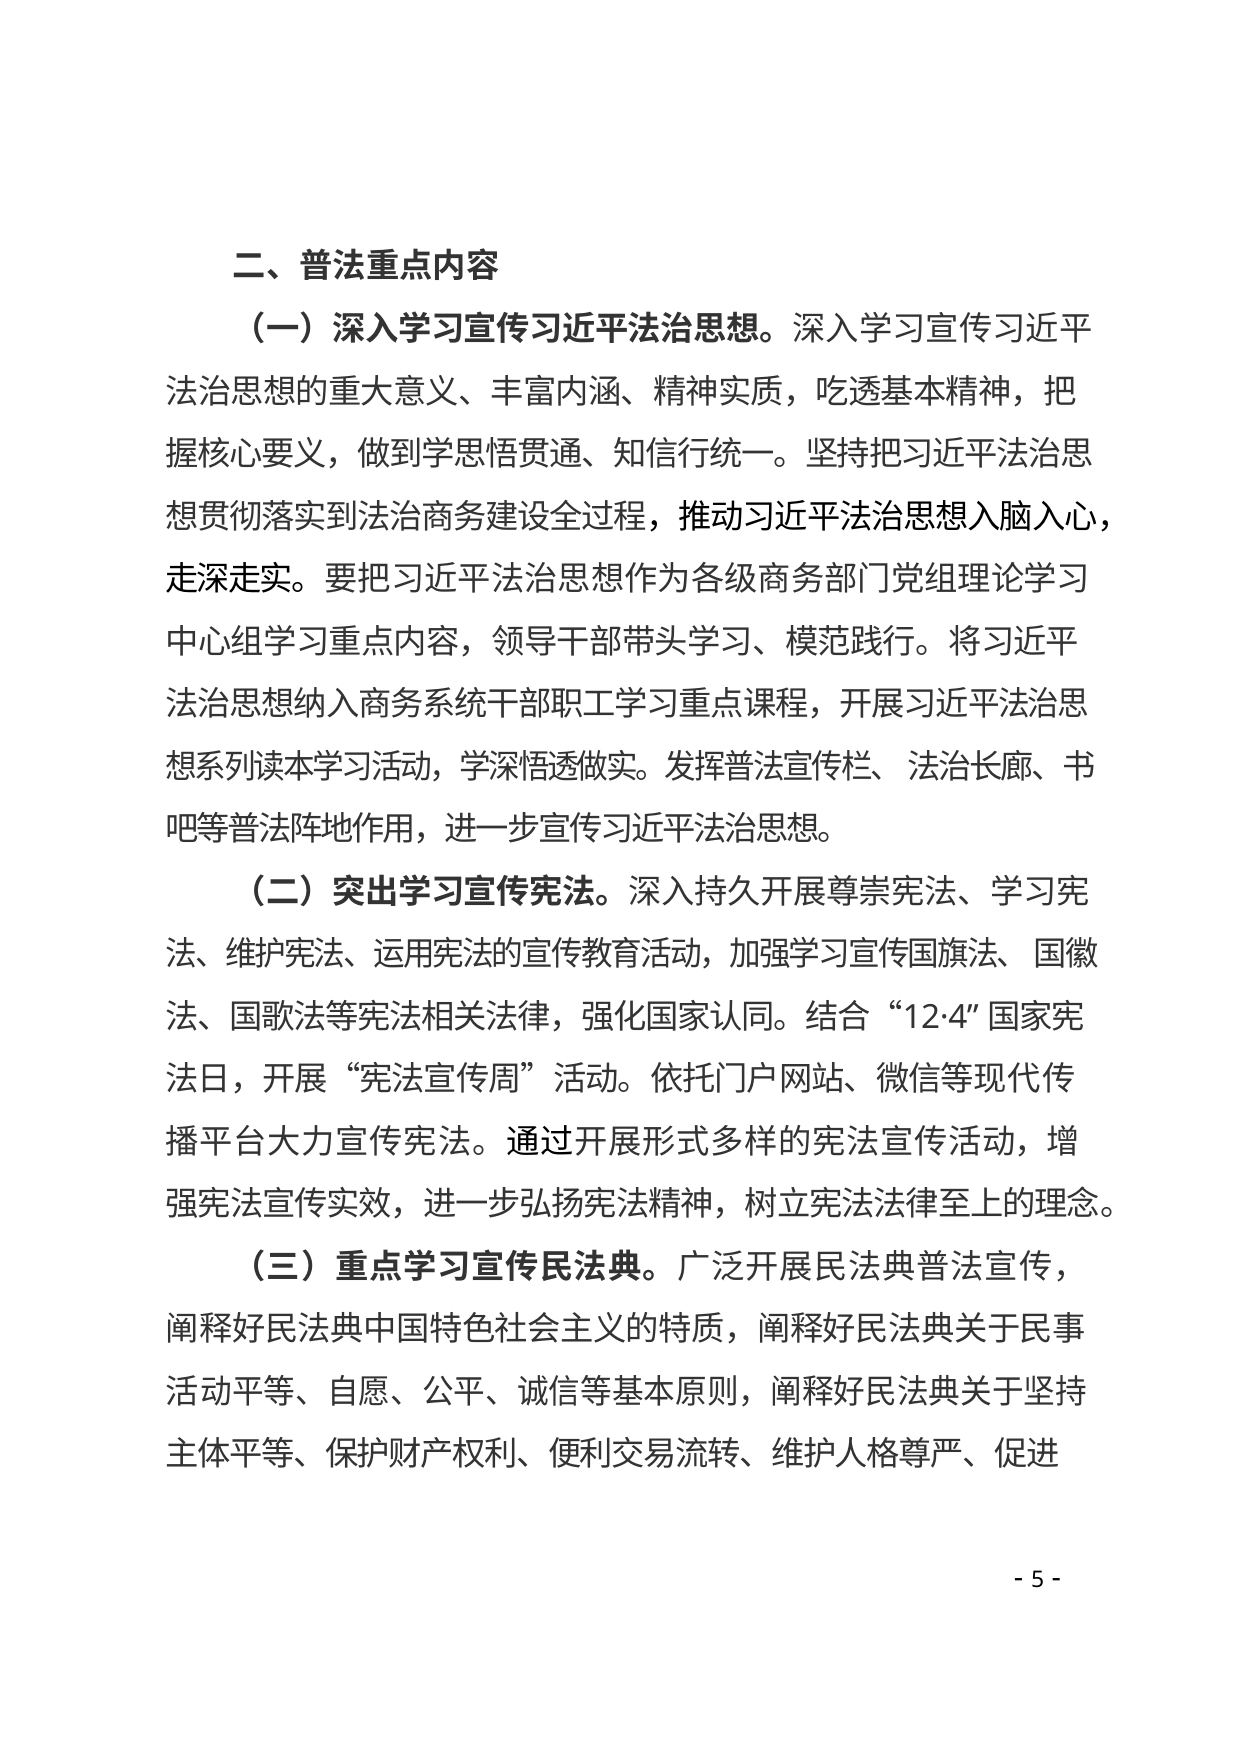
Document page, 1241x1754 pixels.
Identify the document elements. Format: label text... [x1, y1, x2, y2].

text （二）突出学习宣传宪法。深入持久开展尊崇宪法、学习宪法、维护宪法、运用宪法的宣传教育活动，加强学习宣传国旗法、 国徽法、国歌法等宪法相关法律，强化国家认同。结合“12·4” 国家宪法日，开展“宪法宣传周”活动。依托门户网站、微信等现代传播平台大力宣传宪法。通过开展形式多样的宪法宣传活动，增强宪法宣传实效，进一步弘扬宪法精神，树立宪法法律至上的理念。 [165, 853, 1104, 1228]
subtitle 二、普法重点内容 [232, 239, 1130, 287]
text （一）深入学习宣传习近平法治思想。深入学习宣传习近平法治思想的重大意义、丰富内涵、精神实质，吃透基本精神，把握核心要义，做到学思悟贯通、知信行统一。坚持把习近平法治思想贯彻落实到法治商务建设全过程，推动习近平法治思想入脑入心，走深走实。要把习近平法治思想作为各级商务部门党组理论学习中心组学习重点内容，领导干部带头学习、模范践行。将习近平法治思想纳入商务系统干部职工学习重点课程，开展习近平法治思想系列读本学习活动，学深悟透做实。发挥普法宣传栏、 法治长廊、书吧等普法阵地作用，进一步宣传习近平法治思想。 [165, 291, 1104, 853]
text （三）重点学习宣传民法典。广泛开展民法典普法宣传，阐释好民法典中国特色社会主义的特质，阐释好民法典关于民事活动平等、自愿、公平、诚信等基本原则，阐释好民法典关于坚持 主体平等、保护财产权利、便利交易流转、维护人格尊严、促进 [165, 1228, 1087, 1478]
